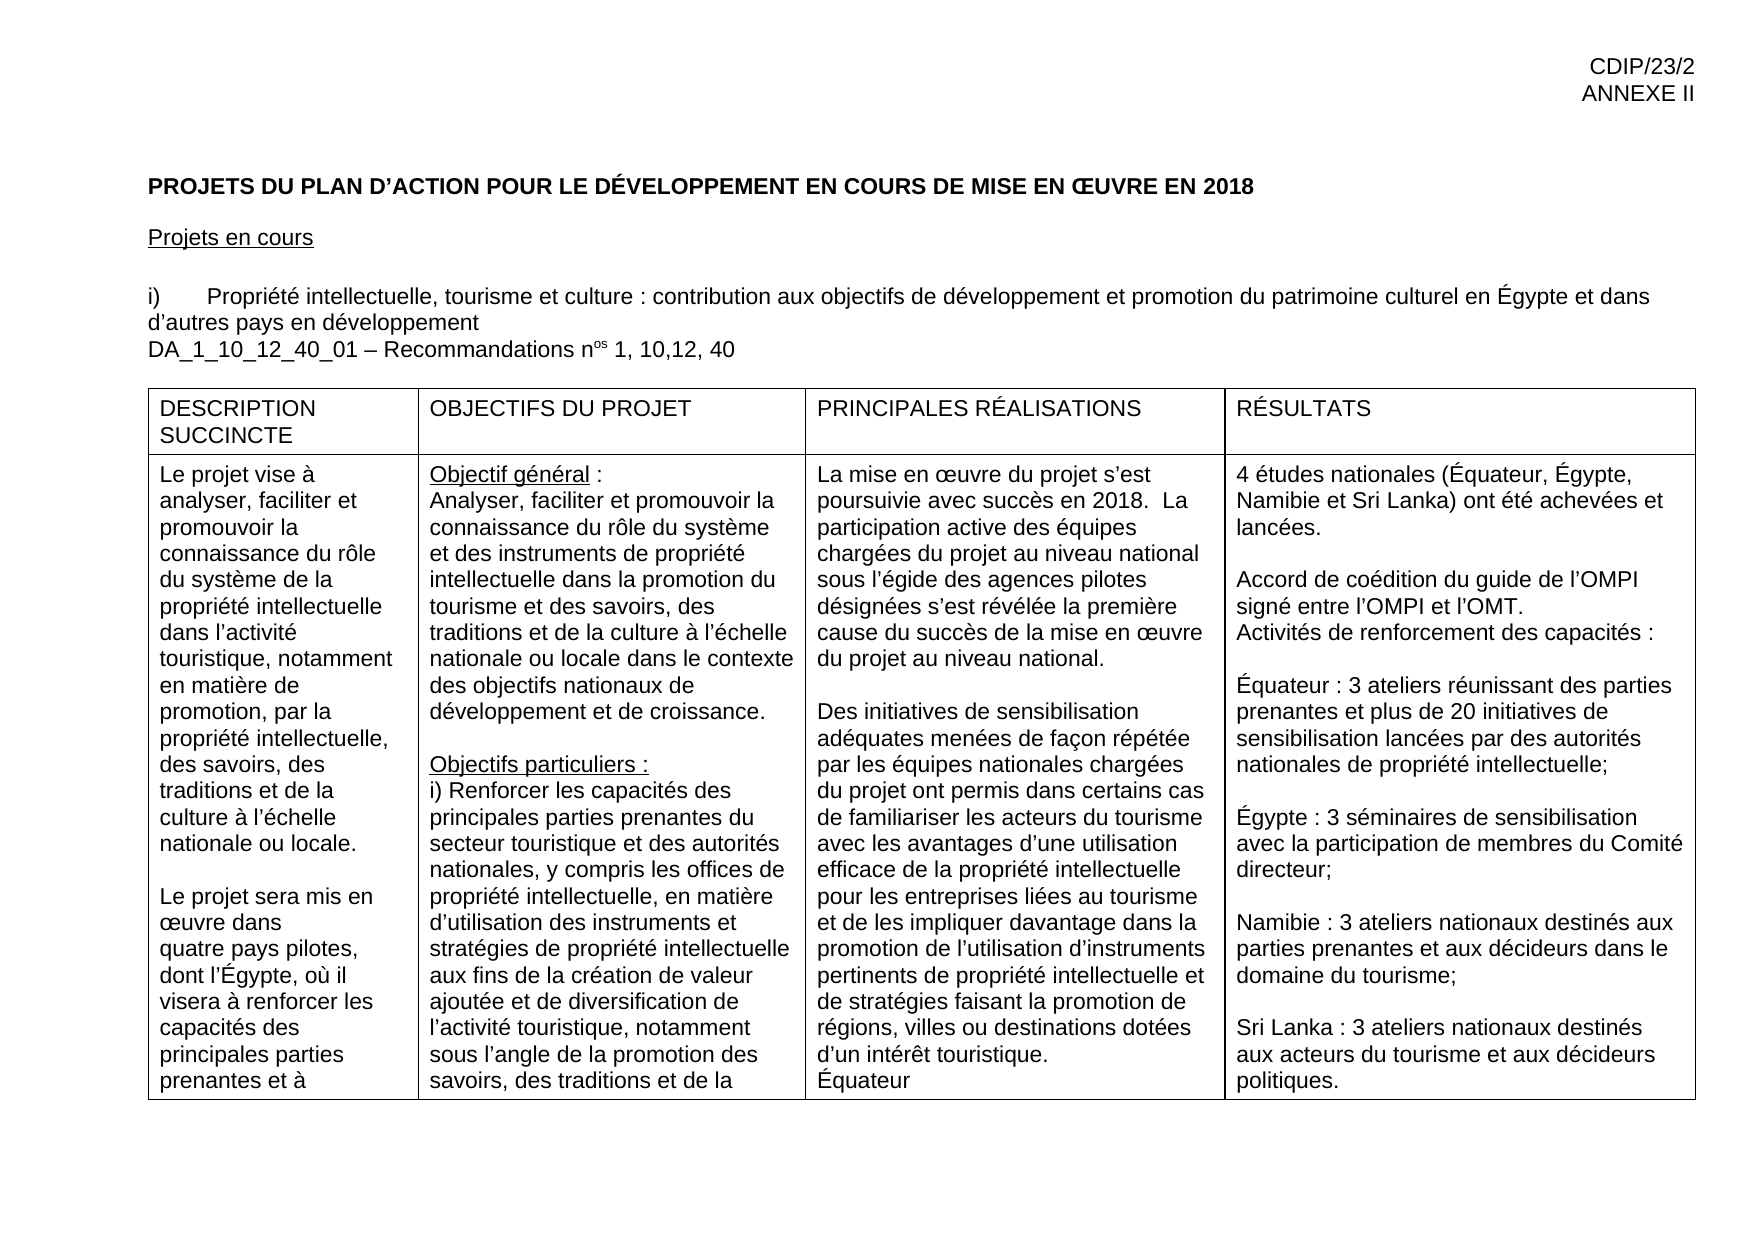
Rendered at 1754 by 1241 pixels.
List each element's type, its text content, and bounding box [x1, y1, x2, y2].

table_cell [1226, 455, 1695, 1099]
text Projets en cours [148, 224, 1695, 250]
text Projets du Plan d’action pour le développement en cours de mise en œuvre en 2018 [148, 173, 1695, 199]
table_header OBJECTIFS DU PROJET [419, 389, 805, 454]
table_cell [806, 455, 1224, 1099]
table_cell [149, 455, 418, 1099]
table_header PRINCIPALES RÉALISATIONS [806, 389, 1224, 454]
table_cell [419, 455, 805, 1099]
text DA_1_10_12_40_01 – Recommandations nos 1, 10,12, 40 [148, 336, 1695, 362]
table_header RÉSULTATS [1226, 389, 1695, 454]
table_header DESCRIPTION SUCCINCTE [149, 389, 418, 454]
text i) Propriété intellectuelle, tourisme et culture : contribution aux objectifs de développement et promotion du patrimoine culturel en Égypte et dans d’autres pays en développement [148, 283, 1695, 336]
